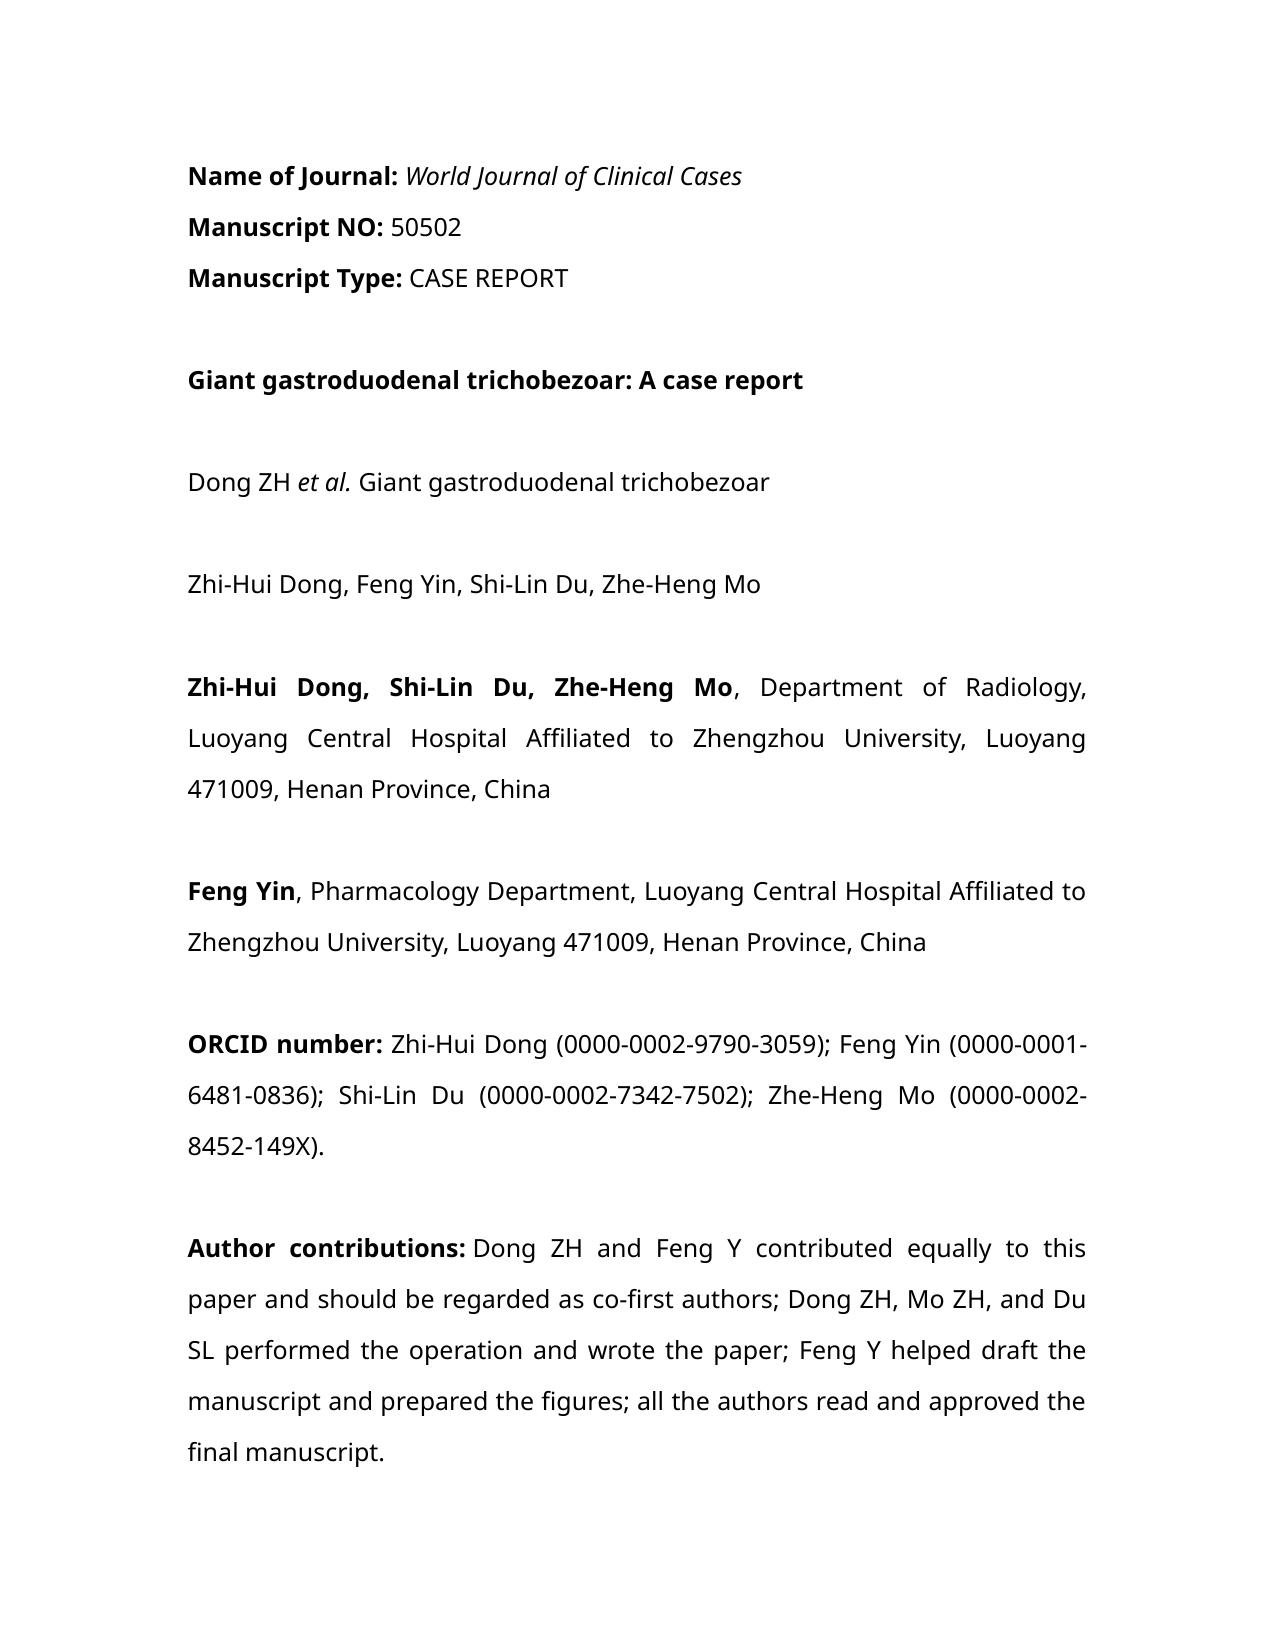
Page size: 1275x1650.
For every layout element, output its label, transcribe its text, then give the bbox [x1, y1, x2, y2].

text Feng Yin, Pharmacology Department, Luoyang Central Hospital Affiliated to Zhengzhou University, Luoyang 471009, Henan Province, China [187, 873, 1087, 958]
text Name of Journal: World Journal of Clinical Cases [187, 159, 1087, 193]
text Zhi-Hui Dong, Feng Yin, Shi-Lin Du, Zhe-Heng Mo [187, 567, 1087, 601]
text Author contributions: Dong ZH and Feng Y contributed equally to this paper and should be regarded as co-first authors; Dong ZH, Mo ZH, and Du SL performed the operation and wrote the paper; Feng Y helped draft the manuscript and prepared the figures; all the authors read and approved the final manuscript. [187, 1231, 1087, 1469]
text Dong ZH et al. Giant gastroduodenal trichobezoar [187, 465, 1087, 499]
text Manuscript Type: CASE REPORT [395, 261, 1087, 295]
text Zhi-Hui Dong, Shi-Lin Du, Zhe-Heng Mo, Department of Radiology, Luoyang Central Hospital Affiliated to Zhengzhou University, Luoyang 471009, Henan Province, China [187, 669, 1087, 805]
text Giant gastroduodenal trichobezoar: A case report [187, 363, 1087, 397]
text Manuscript NO: 50502 [187, 210, 1087, 244]
text ORCID number: Zhi-Hui Dong (0000-0002-9790-3059); Feng Yin (0000-0001-6481-0836); Shi-Lin Du (0000-0002-7342-7502); Zhe-Heng Mo (0000-0002-8452-149X). [187, 1026, 1087, 1163]
